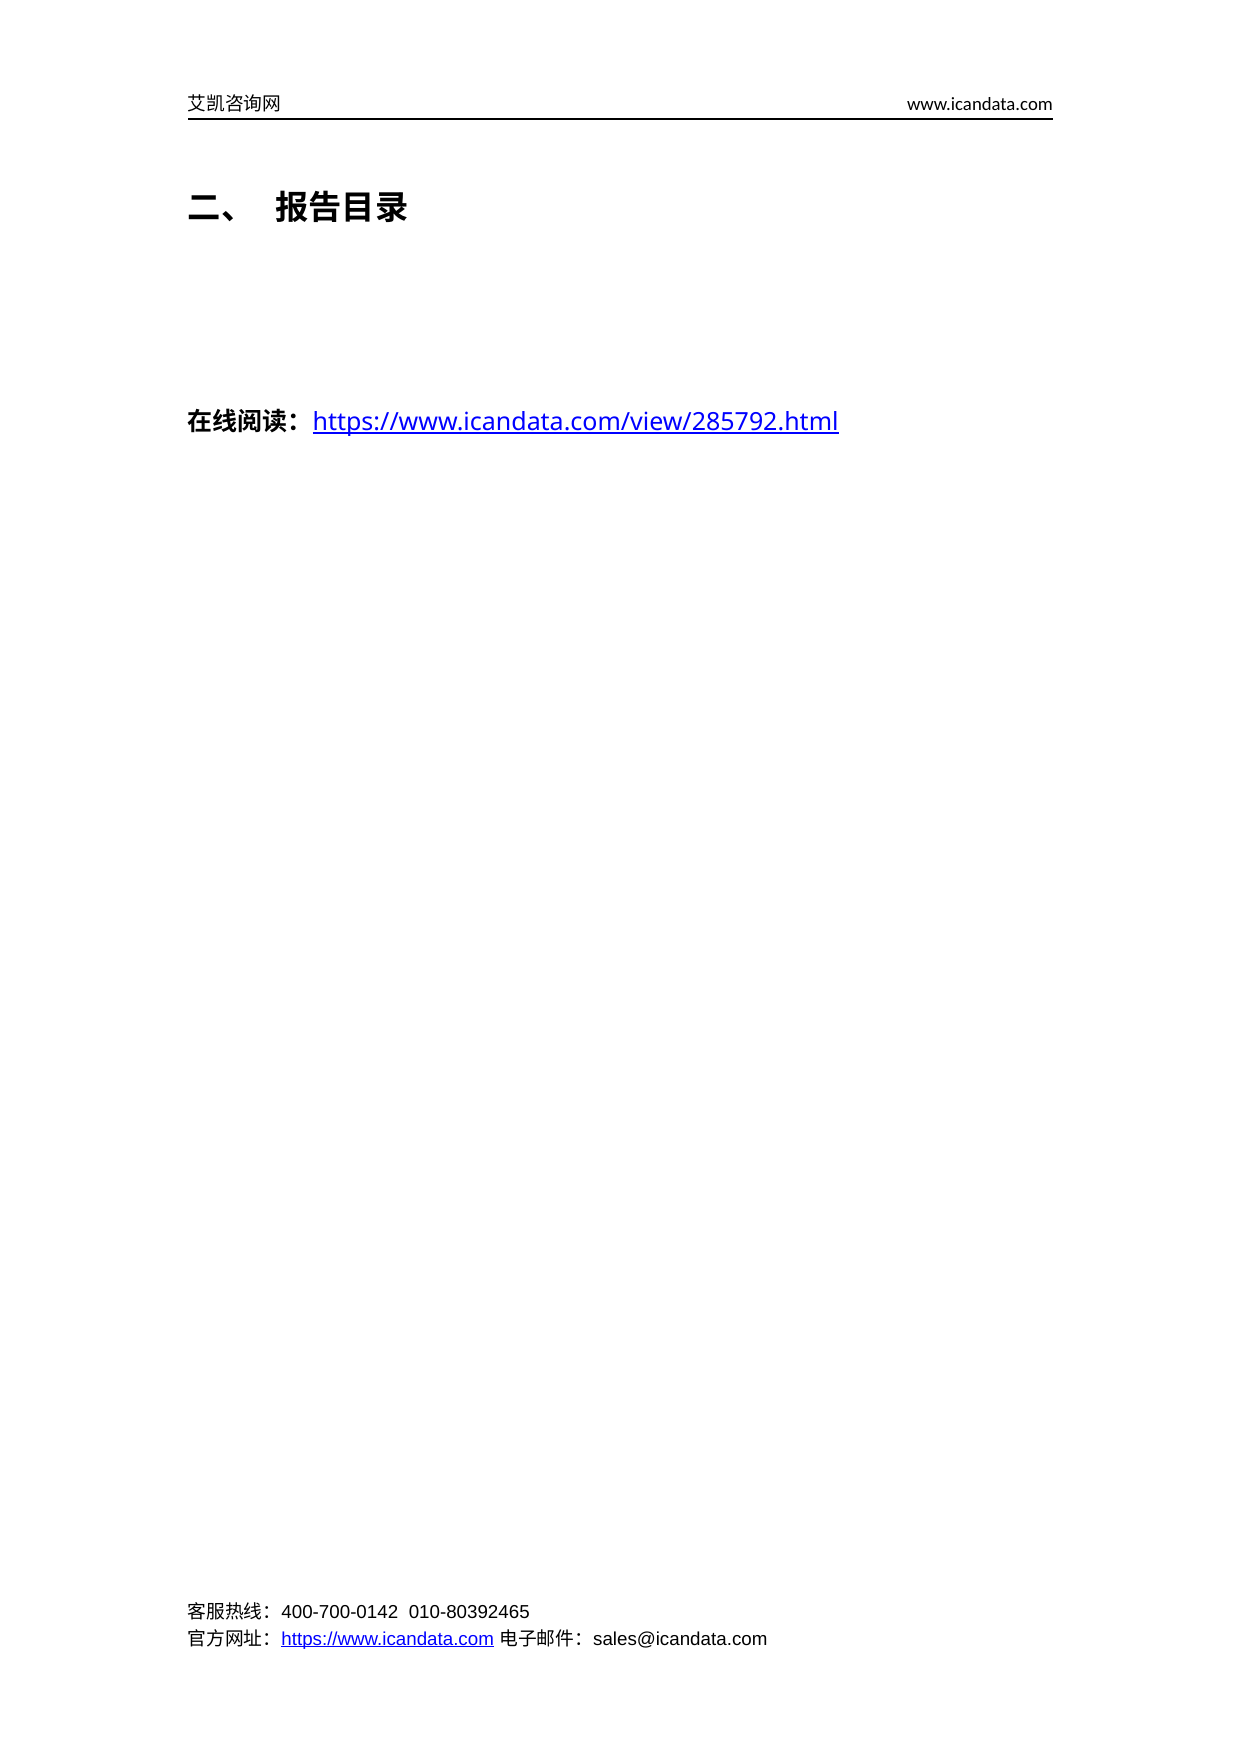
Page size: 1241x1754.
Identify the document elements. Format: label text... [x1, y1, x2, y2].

text 在线阅读：https://www.icandata.com/view/285792.html [187, 387, 1053, 452]
subtitle 报告目录 [187, 172, 1053, 237]
